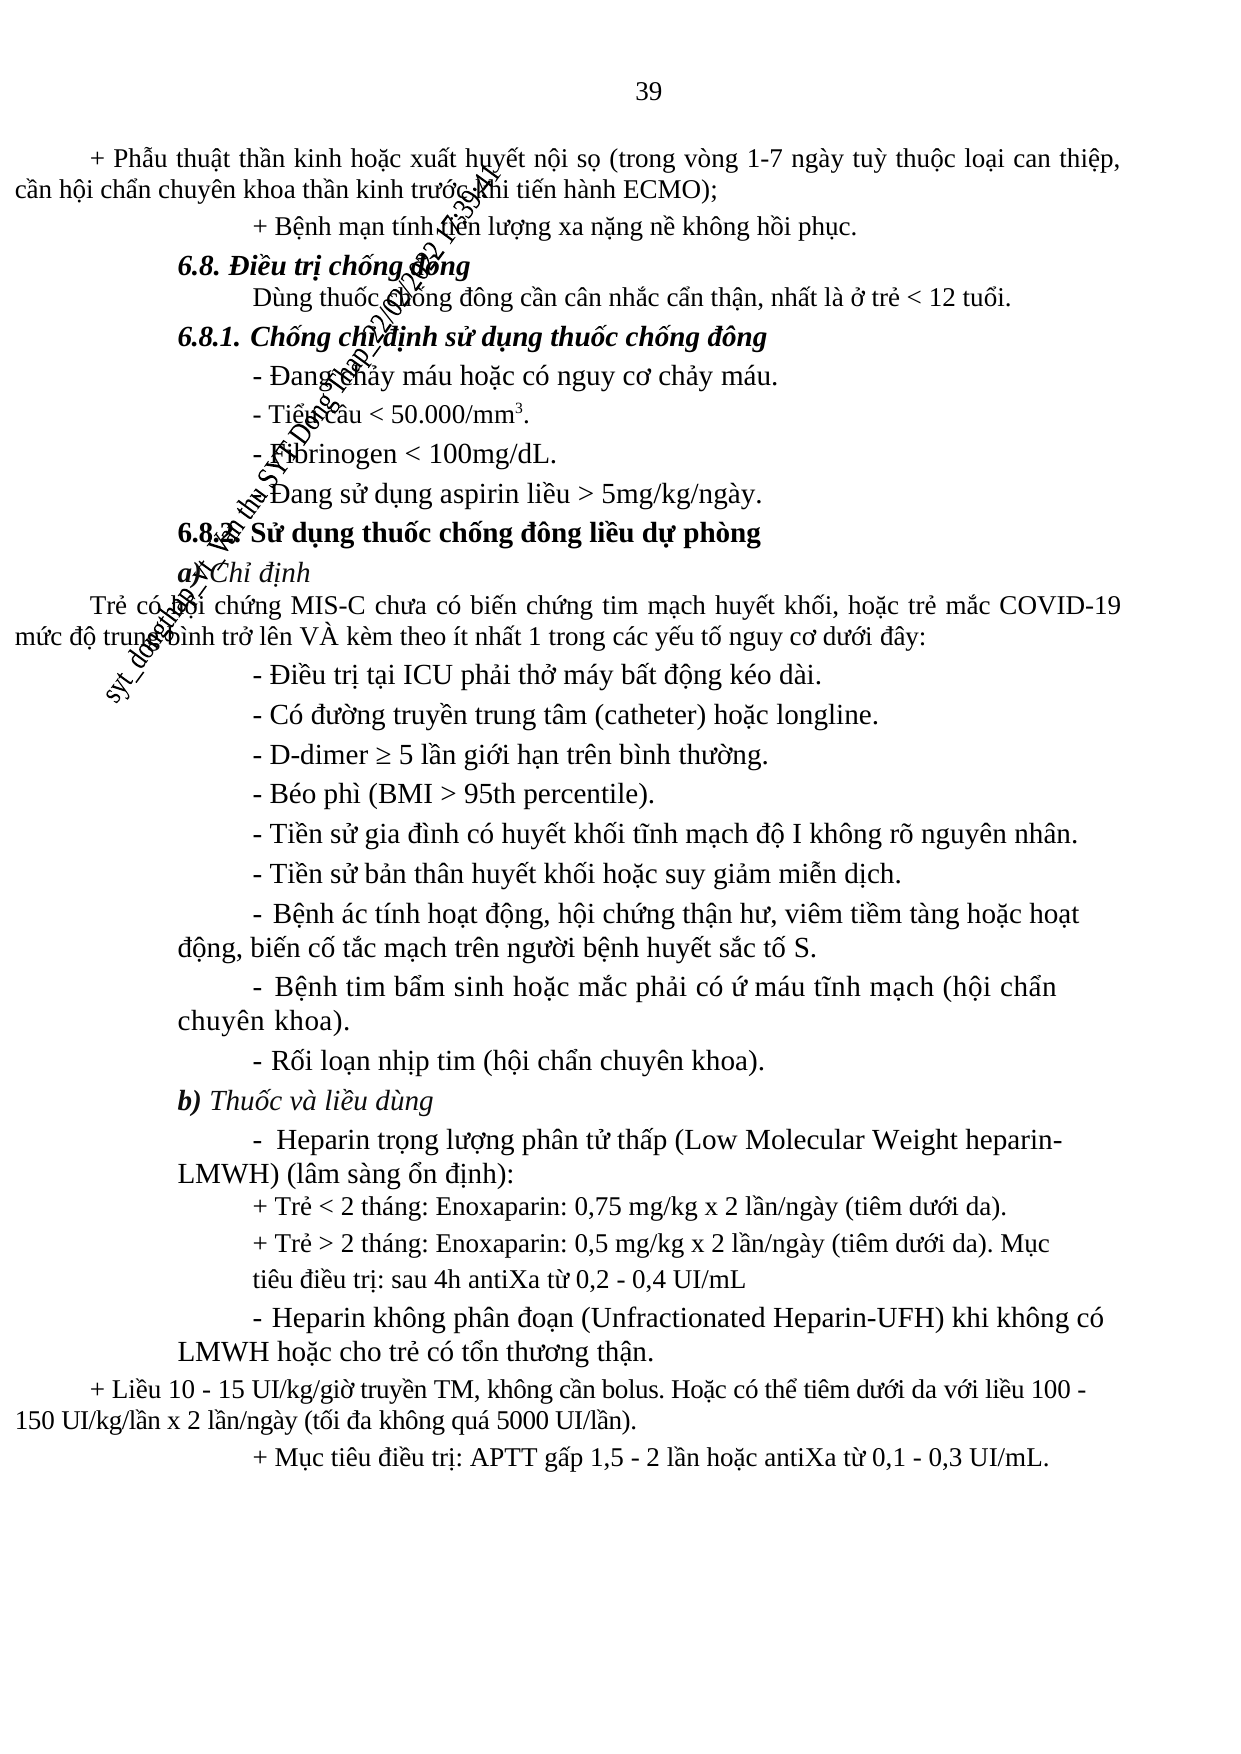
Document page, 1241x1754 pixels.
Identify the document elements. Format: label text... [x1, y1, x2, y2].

subtitle Chống chỉ định sử dụng thuốc chống đông [177, 319, 1240, 352]
subtitle Chỉ định [177, 555, 1240, 589]
list Bệnh tim bẩm sinh hoặc mắc phải có ứ máu tĩnh mạch (hội chẩn chuyên khoa). [177, 969, 1120, 1037]
list Sử dụng thuốc chống đông liều dự phòng [177, 515, 1240, 549]
text + Liều 10 - 15 UI/kg/giờ truyền TM, không cần bolus. Hoặc có thể tiêm dưới da với liều 100 - 150 UI/kg/lần x 2 lần/ngày (tối đa không quá 5000 UI/lần). [14, 1373, 1132, 1435]
list Heparin trọng lượng phân tử thấp (Low Molecular Weight heparin- LMWH) (lâm sàng ổn định): [177, 1122, 1123, 1189]
text Dùng thuốc chống đông cần cân nhắc cẩn thận, nhất là ở trẻ < 12 tuổi. [252, 281, 1240, 313]
text + Bệnh mạn tính tiên lượng xa nặng nề không hồi phục. [252, 211, 1240, 242]
list Bệnh ác tính hoạt động, hội chứng thận hư, viêm tiềm tàng hoặc hoạt động, biến cố tắc mạch trên người bệnh huyết sắc tố S. [177, 896, 1123, 963]
list D-dimer ≥ 5 lần giới hạn trên bình thường. [252, 737, 1240, 771]
text Trẻ có hội chứng MIS-C chưa có biến chứng tim mạch huyết khối, hoặc trẻ mắc COVID-19 mức độ trung bình trở lên VÀ kèm theo ít nhất 1 trong các yếu tố nguy cơ dưới đây: [14, 589, 1122, 651]
text + Trẻ < 2 tháng: Enoxaparin: 0,75 mg/kg x 2 lần/ngày (tiêm dưới da). [252, 1189, 1240, 1221]
list Điều trị tại ICU phải thở máy bất động kéo dài. [252, 657, 1240, 691]
list Tiền sử bản thân huyết khối hoặc suy giảm miễn dịch. [252, 856, 1240, 890]
text + Mục tiêu điều trị: APTT gấp 1,5 - 2 lần hoặc antiXa từ 0,1 - 0,3 UI/mL. [252, 1441, 1240, 1472]
subtitle Thuốc và liều dùng [177, 1083, 1240, 1116]
list Heparin không phân đoạn (Unfractionated Heparin-UFH) khi không có LMWH hoặc cho trẻ có tổn thương thận. [177, 1300, 1122, 1367]
subtitle Điều trị chống đông [177, 248, 1240, 281]
list Béo phì (BMI > 95th percentile). [252, 777, 1240, 810]
list Đang chảy máu hoặc có nguy cơ chảy máu. [252, 358, 1240, 392]
list Tiền sử gia đình có huyết khối tĩnh mạch độ I không rõ nguyên nhân. [252, 816, 1240, 850]
text + Phẫu thuật thần kinh hoặc xuất huyết nội sọ (trong vòng 1-7 ngày tuỳ thuộc loại can thiệp, cần hội chẩn chuyên khoa thần kinh trước khi tiến hành ECMO); [14, 142, 1123, 204]
text - Tiểu cầu < 50.000/mm3. [252, 398, 1240, 430]
list Đang sử dụng aspirin liều > 5mg/kg/ngày. [252, 476, 1240, 509]
text + Trẻ > 2 tháng: Enoxaparin: 0,5 mg/kg x 2 lần/ngày (tiêm dưới da). Mục tiêu điều trị: sau 4h antiXa từ 0,2 - 0,4 UI/mL [252, 1227, 1053, 1295]
list Fibrinogen < 100mg/dL. [252, 436, 1240, 469]
list Có đường truyền trung tâm (catheter) hoặc longline. [252, 697, 1240, 731]
list Rối loạn nhịp tim (hội chẩn chuyên khoa). [252, 1043, 1240, 1076]
